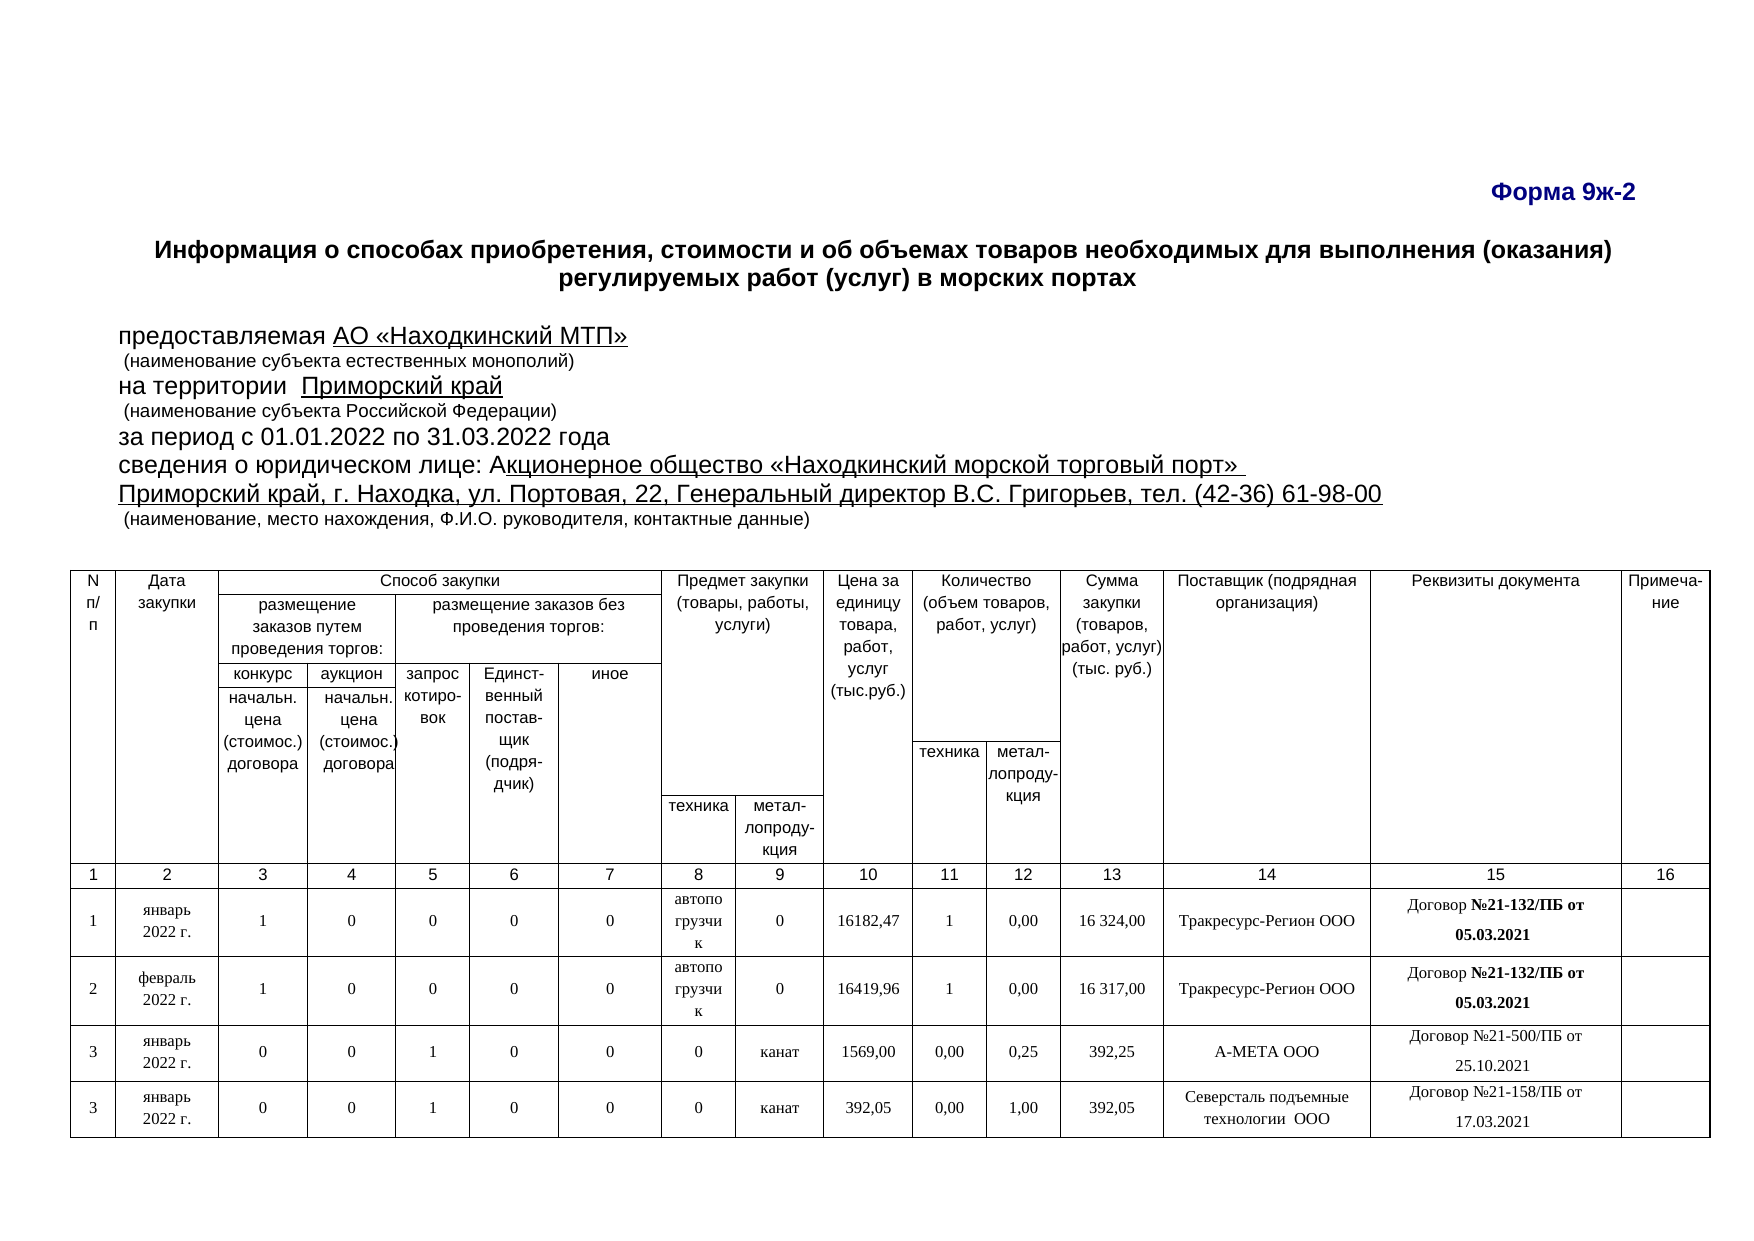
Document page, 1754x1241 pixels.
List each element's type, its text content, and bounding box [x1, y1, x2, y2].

table_header N п/п [71, 571, 115, 863]
table_cell 16182,47 [824, 889, 912, 956]
table_cell Северсталь подъемные технологии ООО [1164, 1082, 1370, 1137]
table_header Сумма закупки (товаров, работ, услуг) (тыс. руб.) [1061, 571, 1163, 863]
table_cell 5 [396, 864, 469, 888]
table_cell 0 [308, 1026, 395, 1081]
table_header Дата закупки [116, 571, 218, 863]
table_cell 0,25 [987, 1026, 1060, 1081]
table_cell начальн. цена (стоимос.) договора [308, 688, 395, 863]
table_cell иное [559, 664, 661, 863]
table_cell Тракресурс-Регион ООО [1164, 889, 1370, 956]
table_cell 3 [219, 864, 307, 888]
text сведения о юридическом лице: Акционерное общество «Находкинский морской торговый порт» [118, 450, 1713, 479]
text Приморский край, г. Находка, ул. Портовая, 22, Генеральный директор В.С. Григорьев, тел. (42-36) 61-98-00 [118, 479, 1713, 508]
table_cell начальн. цена (стоимос.) договора [219, 688, 307, 863]
text на территории Приморский край [118, 371, 768, 400]
text предоставляемая АО «Находкинский МТП» [118, 321, 768, 350]
table_cell размещение заказов без проведения торгов: [396, 595, 661, 663]
table_cell Договор №21-132/ПБ от 05.03.2021 [1371, 957, 1621, 1024]
table_cell январь 2022 г. [116, 1082, 218, 1137]
table_cell 392,05 [824, 1082, 912, 1137]
table_cell метал-лопроду-кция [987, 742, 1060, 863]
table_cell 0 [559, 1026, 661, 1081]
table_cell 15 [1371, 864, 1621, 888]
table_cell 0 [559, 889, 661, 956]
text Форма 9ж-2 [59, 177, 1636, 206]
text (наименование субъекта естественных монополий) [118, 350, 1636, 371]
table_header Количество (объем товаров, работ, услуг) [913, 571, 1060, 741]
table_cell 0 [396, 889, 469, 956]
table_cell 1 [396, 1026, 469, 1081]
table_cell 0,00 [987, 889, 1060, 956]
text за период с 01.01.2022 по 31.03.2022 года [118, 422, 768, 450]
table_cell Договор №21-132/ПБ от 05.03.2021 [1371, 889, 1621, 956]
table_cell 0 [396, 957, 469, 1024]
table_cell 16419,96 [824, 957, 912, 1024]
table_cell размещение заказов путем проведения торгов: [219, 595, 395, 663]
table_cell 1 [71, 864, 115, 888]
table_cell запрос котиро-вок [396, 664, 469, 863]
table_cell 14 [1164, 864, 1370, 888]
table_cell Тракресурс-Регион ООО [1164, 957, 1370, 1024]
table_cell 1 [913, 889, 986, 956]
table_cell 0 [219, 1026, 307, 1081]
table_header Поставщик (подрядная организация) [1164, 571, 1370, 863]
text (наименование, место нахождения, Ф.И.О. руководителя, контактные данные) [118, 508, 1713, 529]
table_cell 2 [116, 864, 218, 888]
table_cell январь 2022 г. [116, 889, 218, 956]
table_cell 9 [736, 864, 823, 888]
table_cell Договор №21-158/ПБ от 17.03.2021 [1371, 1082, 1621, 1137]
table_cell 0 [219, 1082, 307, 1137]
table_cell 3 [71, 1082, 115, 1137]
table_cell 8 [662, 864, 735, 888]
table_cell 16 [1622, 864, 1709, 888]
table_cell 1,00 [987, 1082, 1060, 1137]
table_cell метал-лопроду-кция [736, 796, 823, 863]
table_cell 392,25 [1061, 1026, 1163, 1081]
table_cell А-МЕТА ООО [1164, 1026, 1370, 1081]
table_cell февраль 2022 г. [116, 957, 218, 1024]
table_cell [1622, 1082, 1709, 1137]
table_cell 1 [219, 889, 307, 956]
table_header Реквизиты документа [1371, 571, 1621, 863]
table_cell 1569,00 [824, 1026, 912, 1081]
table_cell 0 [308, 957, 395, 1024]
table_cell 0 [736, 957, 823, 1024]
table_cell 0 [559, 1082, 661, 1137]
table_cell [1622, 957, 1709, 1024]
table_cell январь 2022 г. [116, 1026, 218, 1081]
table_cell канат [736, 1082, 823, 1137]
table_cell Договор №21-500/ПБ от 25.10.2021 [1371, 1026, 1621, 1081]
table_cell 0,00 [913, 1082, 986, 1137]
table_header Предмет закупки (товары, работы, услуги) [662, 571, 823, 795]
table_cell 16 324,00 [1061, 889, 1163, 956]
table_cell 1 [396, 1082, 469, 1137]
table_cell техника [662, 796, 735, 863]
table_cell 11 [913, 864, 986, 888]
table_header Примеча- ние [1622, 571, 1709, 863]
table_cell [1622, 889, 1709, 956]
table_cell 0,00 [987, 957, 1060, 1024]
table_header Цена за единицу товара, работ, услуг (тыс.руб.) [824, 571, 912, 863]
text (наименование субъекта Российской Федерации) [118, 400, 1636, 422]
table_cell 1 [913, 957, 986, 1024]
table_cell 0 [308, 1082, 395, 1137]
table_cell Единст-венный постав-щик (подря-дчик) [470, 664, 558, 863]
table_cell 16 317,00 [1061, 957, 1163, 1024]
table_cell 13 [1061, 864, 1163, 888]
table_cell 0 [559, 957, 661, 1024]
table_cell конкурс [219, 664, 307, 687]
table_cell техника [913, 742, 986, 863]
table_cell аукцион [308, 664, 395, 687]
table_cell 7 [559, 864, 661, 888]
table_cell 0 [308, 889, 395, 956]
table_cell автопогрузчик [662, 889, 735, 956]
table_cell канат [736, 1026, 823, 1081]
table_cell 0 [662, 1082, 735, 1137]
table_cell 0 [470, 889, 558, 956]
table_cell автопогрузчик [662, 957, 735, 1024]
table_cell 3 [71, 1026, 115, 1081]
table_cell 0 [736, 889, 823, 956]
table_cell 0 [470, 1026, 558, 1081]
table_cell 392,05 [1061, 1082, 1163, 1137]
table_cell 0,00 [913, 1026, 986, 1081]
table_cell 0 [470, 1082, 558, 1137]
table_cell 6 [470, 864, 558, 888]
text Информация о способах приобретения, стоимости и об объемах товаров необходимых для выполнения (оказания) регулируемых работ (услуг) в морских портах [59, 235, 1636, 292]
table_cell 12 [987, 864, 1060, 888]
table_cell 0 [470, 957, 558, 1024]
table_cell 1 [219, 957, 307, 1024]
table_cell 4 [308, 864, 395, 888]
table_cell 1 [71, 889, 115, 956]
table_cell 10 [824, 864, 912, 888]
table_cell 2 [71, 957, 115, 1024]
table_header Способ закупки [219, 571, 661, 594]
table_cell [1622, 1026, 1709, 1081]
table_cell 0 [662, 1026, 735, 1081]
